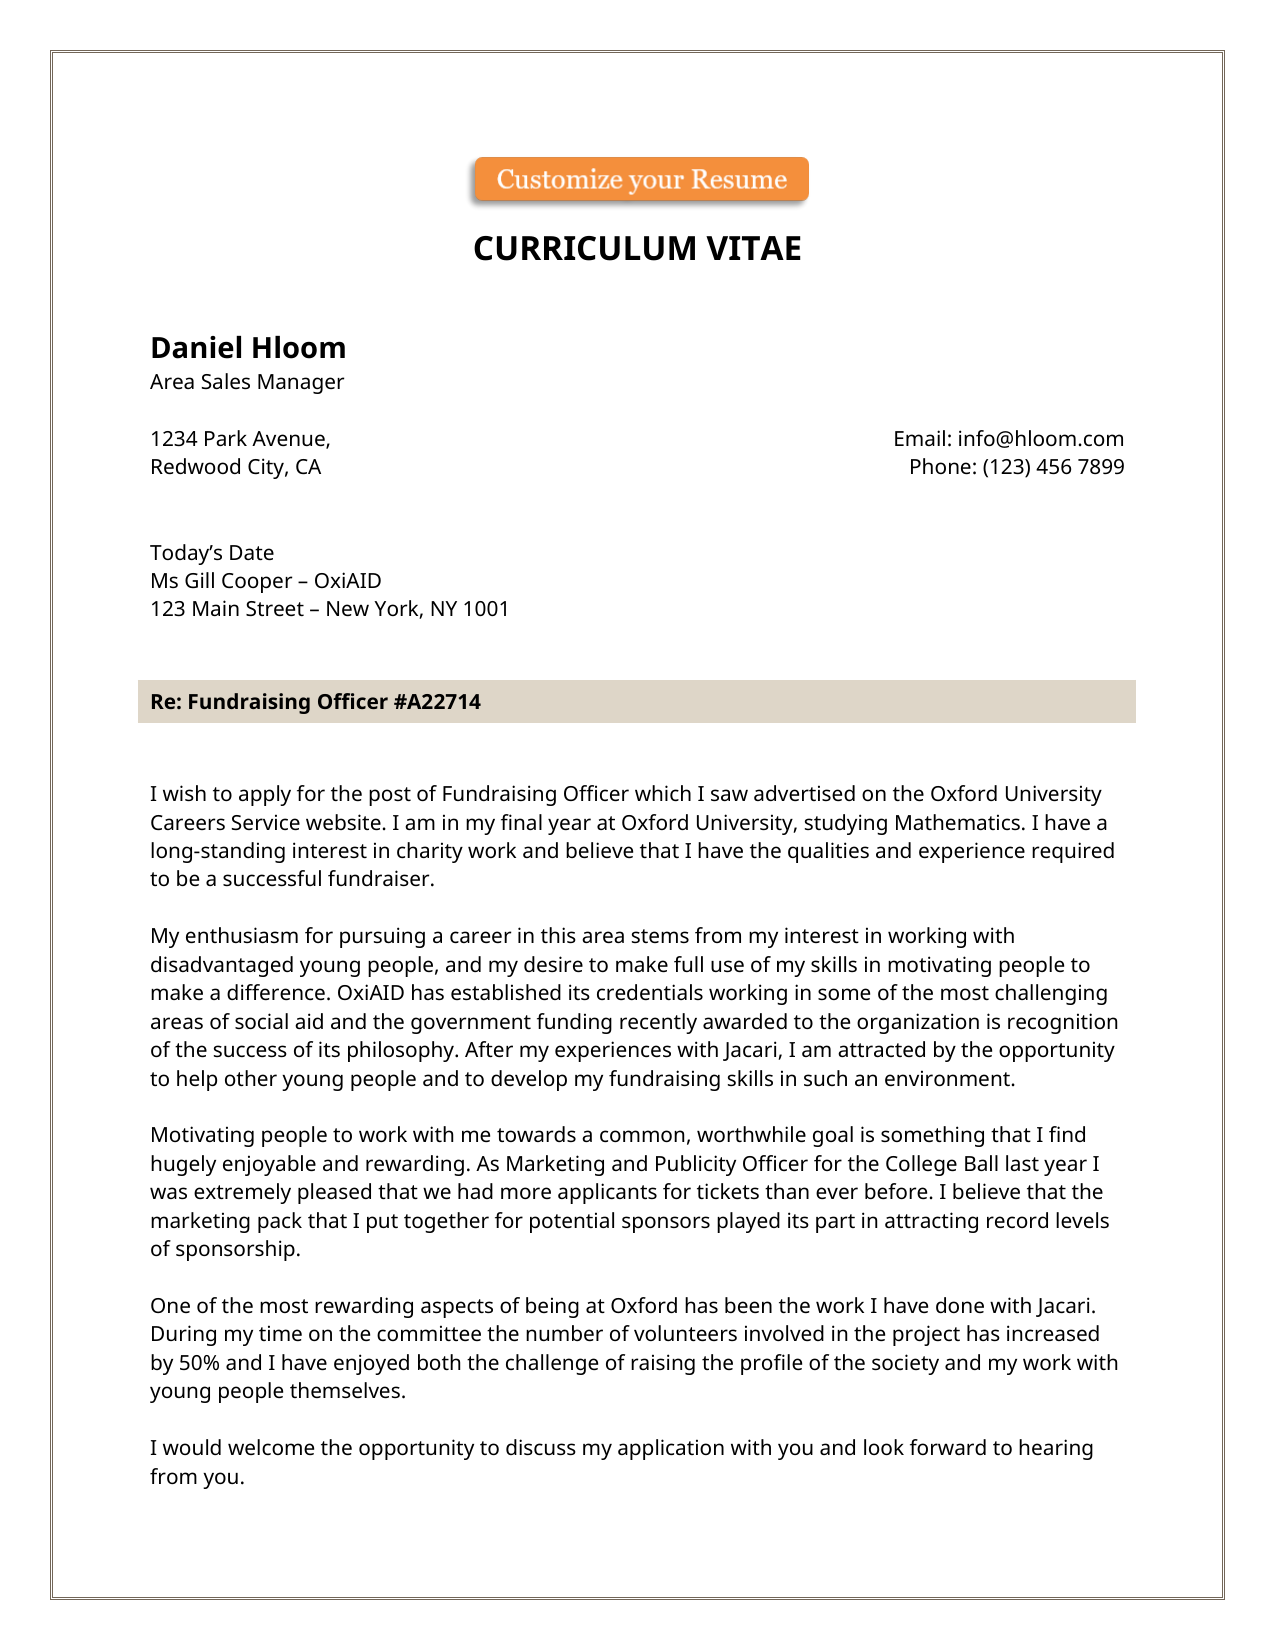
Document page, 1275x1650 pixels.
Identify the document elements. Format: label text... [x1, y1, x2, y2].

text Daniel Hloom [150, 327, 1125, 367]
text Area Sales Manager [150, 367, 1125, 395]
text My enthusiasm for pursuing a career in this area stems from my interest in working with disadvantaged young people, and my desire to make full use of my skills in motivating people to make a difference. OxiAID has established its credentials working in some of the most challenging areas of social aid and the government funding recently awarded to the organization is recognition of the success of its philosophy. After my experiences with Jacari, I am attracted by the opportunity to help other young people and to develop my fundraising skills in such an environment. [150, 921, 1125, 1092]
picture [462, 150, 813, 225]
text Ms Gill Cooper – OxiAID [150, 566, 1125, 594]
text Motivating people to work with me towards a common, worthwhile goal is something that I find hugely enjoyable and rewarding. As Marketing and Publicity Officer for the College Ball last year I was extremely pleased that we had more applicants for tickets than ever before. I believe that the marketing pack that I put together for potential sponsors played its part in attracting record levels of sponsorship. [150, 1121, 1125, 1263]
text One of the most rewarding aspects of being at Oxford has been the work I have done with Jacari. During my time on the committee the number of volunteers involved in the project has increased by 50% and I have enjoyed both the challenge of raising the profile of the society and my work with young people themselves. [150, 1291, 1125, 1405]
text Redwood City, CA Phone: (123) 456 7899 [150, 452, 1125, 481]
title CURRICULUM VITAE [150, 150, 1125, 270]
table_header Re: Fundraising Officer #A22714 [139, 681, 1135, 721]
text 123 Main Street – New York, NY 1001 [150, 594, 1125, 623]
text I wish to apply for the post of Fundraising Officer which I saw advertised on the Oxford University Careers Service website. I am in my final year at Oxford University, studying Mathematics. I have a long-standing interest in charity work and believe that I have the qualities and experience required to be a successful fundraiser. [150, 779, 1125, 893]
text Today’s Date [150, 538, 1125, 566]
text 1234 Park Avenue, Email: info@hloom.com [150, 424, 1125, 452]
text I would welcome the opportunity to discuss my application with you and look forward to hearing from you. [150, 1433, 1125, 1490]
